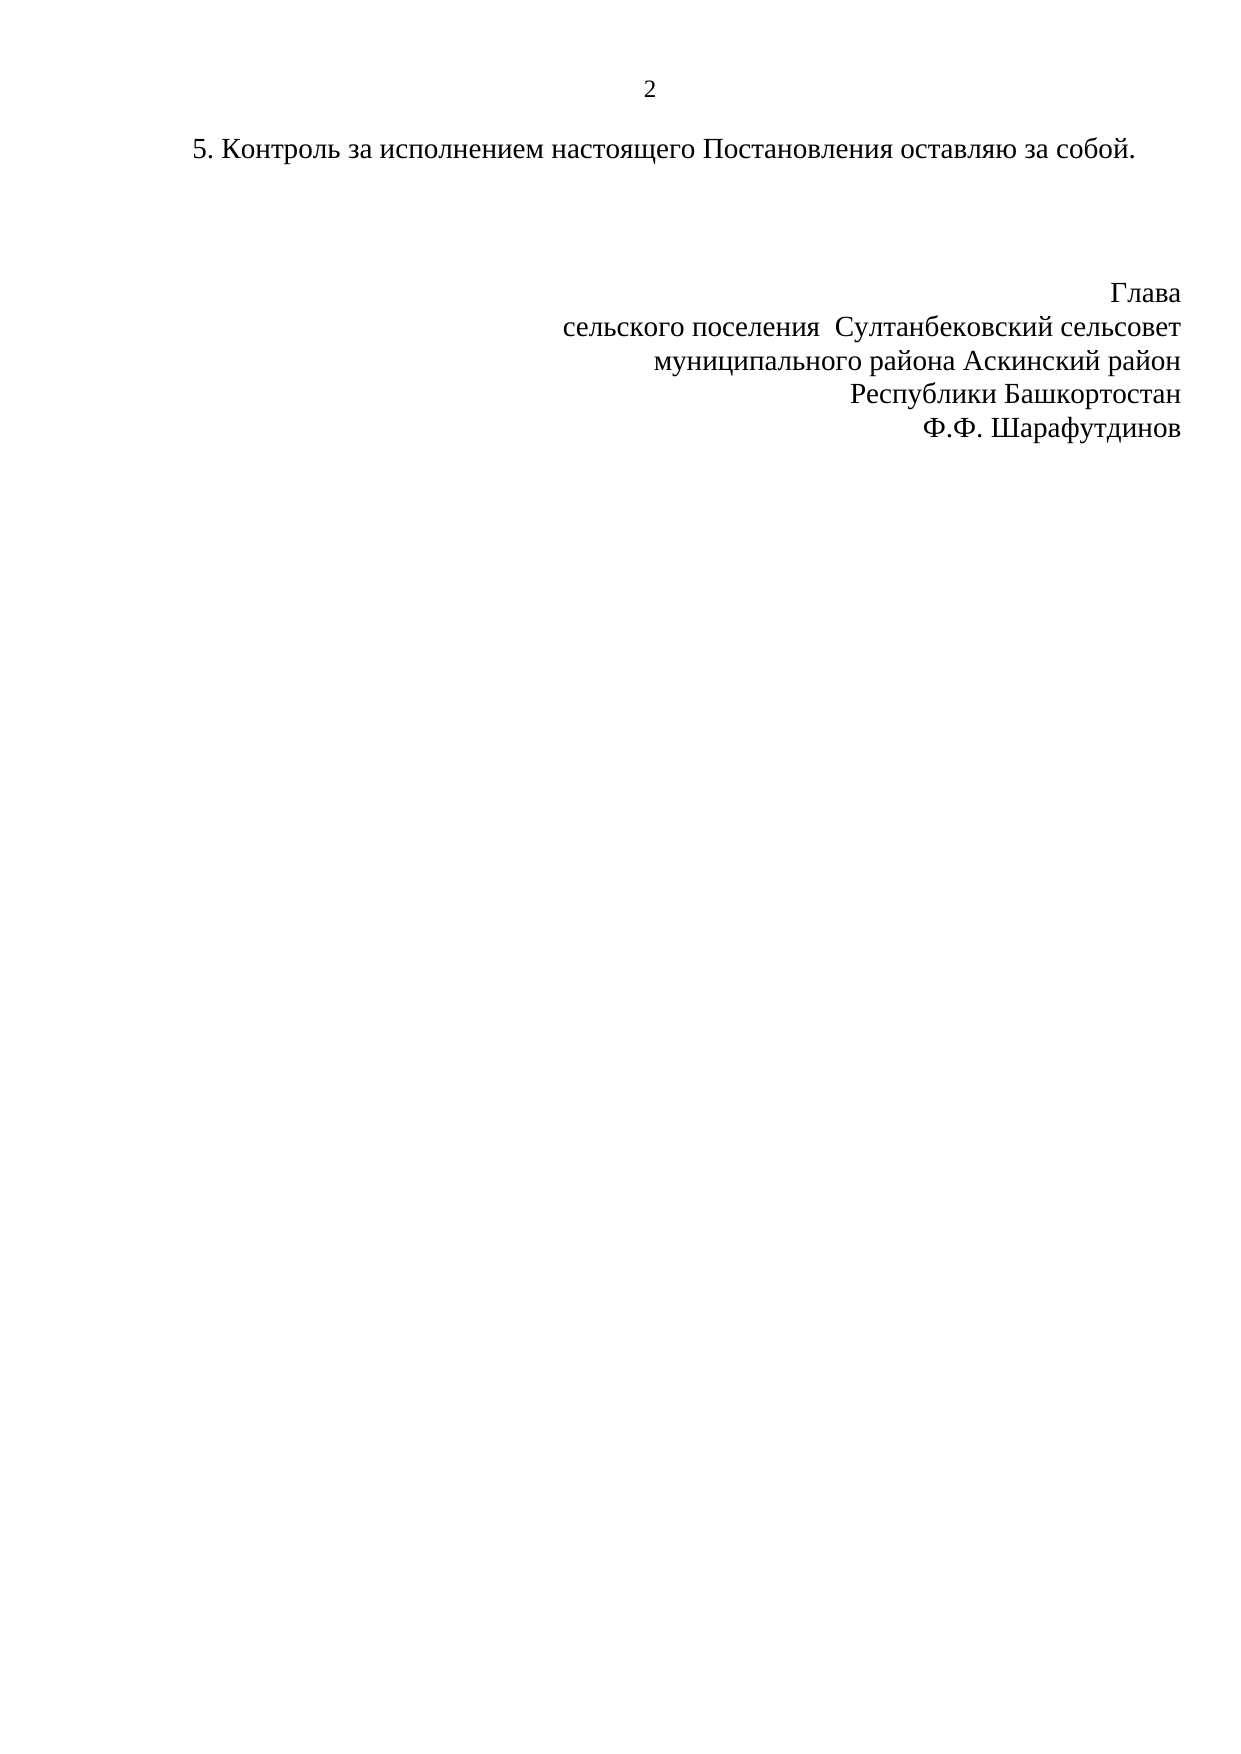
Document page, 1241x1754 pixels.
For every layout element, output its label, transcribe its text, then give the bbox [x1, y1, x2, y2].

text муниципального района Аскинский район [133, 343, 1181, 376]
text Ф.Ф. Шарафутдинов Утвержден [133, 410, 1181, 443]
text 5. Контроль за исполнением настоящего Постановления оставляю за собой. [118, 131, 1181, 165]
text сельского поселения Султанбековский сельсовет [133, 309, 1181, 343]
text Глава [133, 276, 1181, 309]
text Республики Башкортостан [133, 376, 1181, 410]
